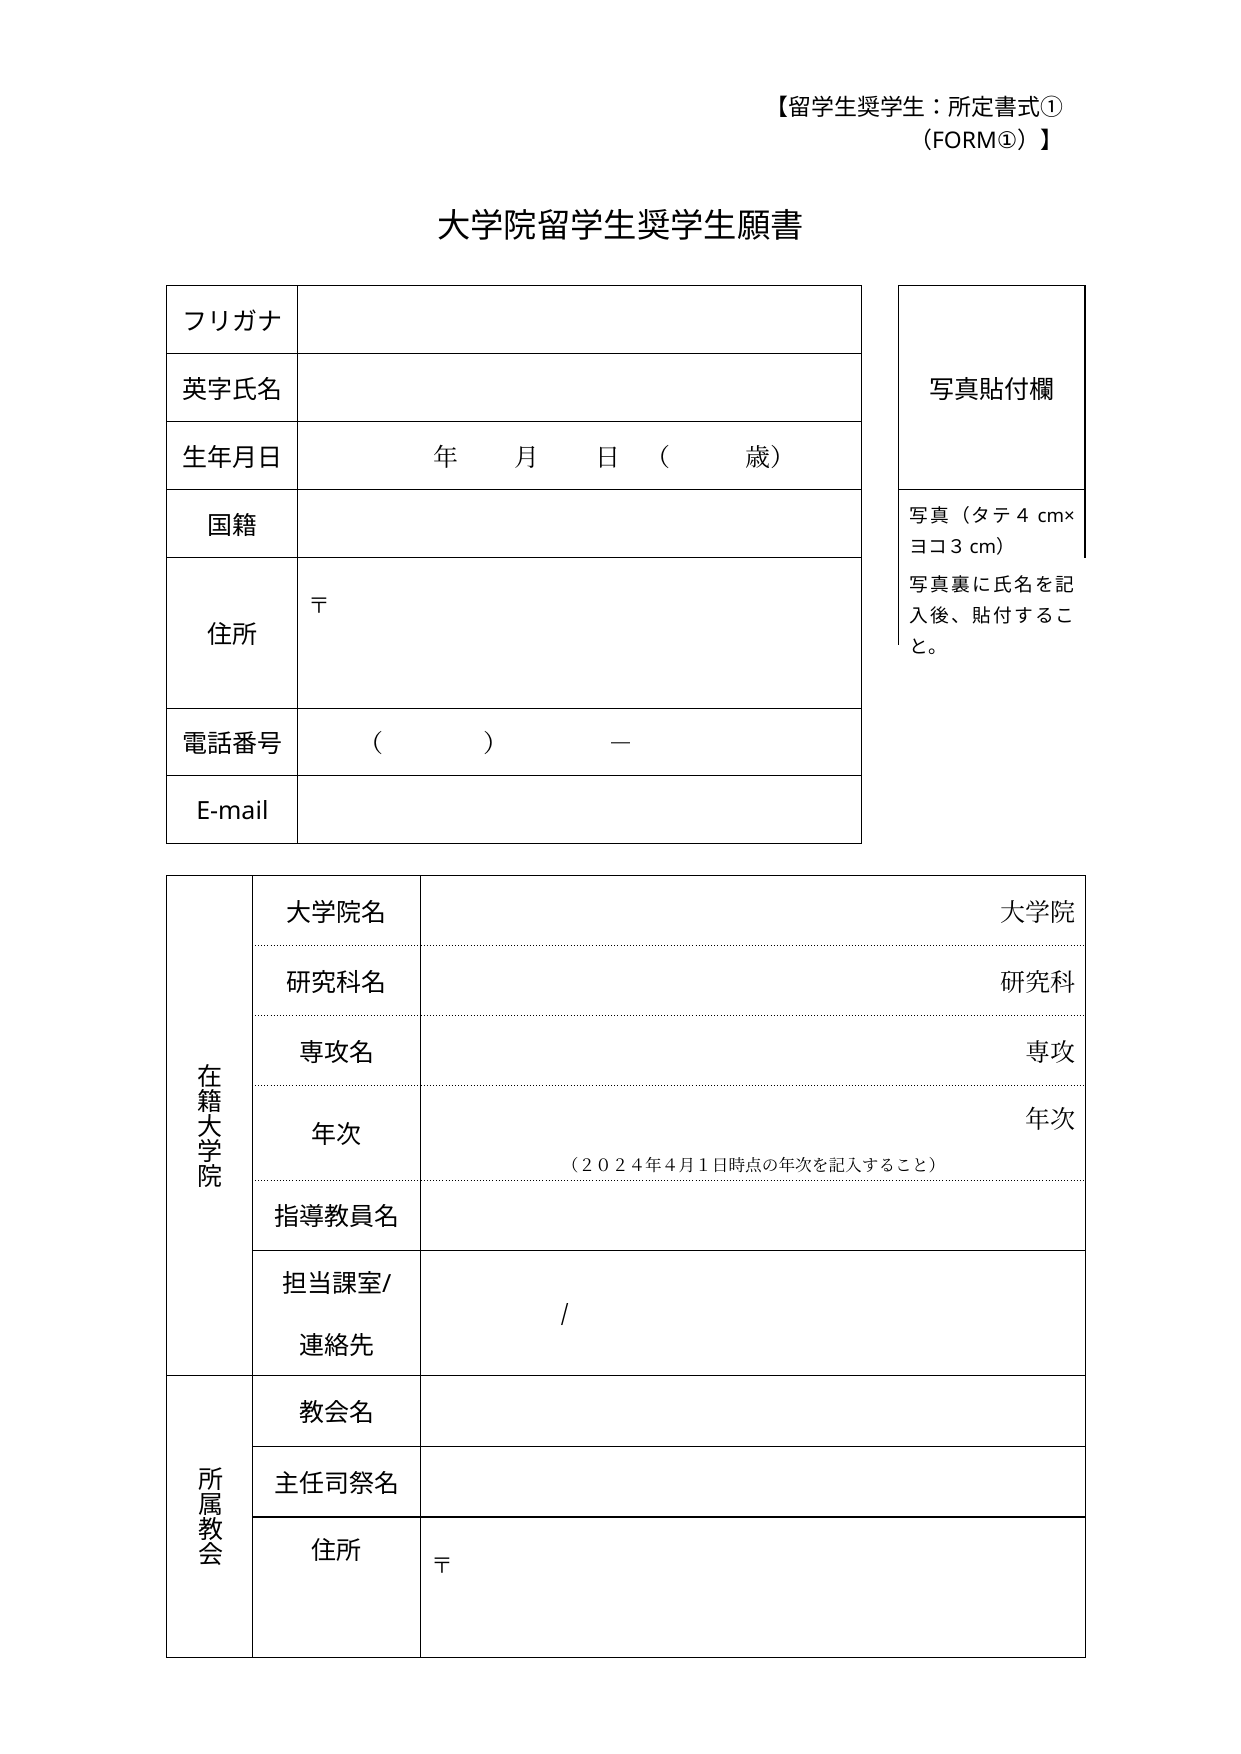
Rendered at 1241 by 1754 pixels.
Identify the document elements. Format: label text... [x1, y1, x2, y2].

table_cell 住所 [253, 1518, 420, 1657]
table_header [298, 286, 861, 353]
table_cell 電話番号 [167, 709, 297, 775]
table_cell [298, 490, 861, 557]
table_cell 〒 [298, 558, 861, 707]
table_cell E-mail [167, 776, 297, 843]
table_cell 専攻名 [253, 1015, 420, 1085]
table_header フリガナ [167, 286, 297, 353]
table_cell [421, 1376, 1085, 1446]
text 大学院留学生奨学生願書 [177, 192, 1063, 254]
table_cell 国籍 [167, 490, 297, 557]
table_header 大学院名 [253, 876, 420, 945]
table_cell / [421, 1251, 1085, 1375]
table_cell 生年月日 [167, 422, 297, 489]
table_cell [298, 776, 861, 843]
table_header 在籍大学院 [167, 876, 252, 1375]
table_cell 英字氏名 [167, 354, 297, 421]
table_cell 主任司祭名 [253, 1447, 420, 1516]
table_cell 年 月 日 （ 歳） [298, 422, 861, 489]
table_cell [862, 489, 898, 557]
table_cell 年次 [253, 1085, 420, 1179]
table_cell [862, 421, 898, 489]
table_cell 年次 （２０２４年４月１日時点の年次を記入すること） [421, 1085, 1085, 1179]
table_cell [862, 557, 899, 843]
table_cell 住所 [167, 558, 297, 707]
table_cell 写真（タテ４cm×ヨコ３cm） 写真裏に氏名を記入後、貼付すること。 [899, 490, 1085, 843]
table_cell [421, 1180, 1085, 1249]
table_cell 教会名 [253, 1376, 420, 1446]
table_cell 〒 [421, 1518, 1085, 1657]
table_cell 専攻 [421, 1015, 1085, 1085]
table_cell 担当課室/ 連絡先 [253, 1251, 420, 1375]
table_cell 研究科名 [253, 945, 420, 1015]
table_cell 研究科 [421, 945, 1085, 1015]
table_cell 指導教員名 [253, 1180, 420, 1249]
table_cell [298, 354, 861, 421]
table_header 写真貼付欄 [899, 286, 1084, 489]
table_cell （ ） － [298, 709, 861, 775]
table_header 大学院 [421, 876, 1085, 945]
table_header [862, 285, 898, 421]
table_cell [421, 1447, 1085, 1516]
table_cell 所属教会 [167, 1376, 252, 1657]
